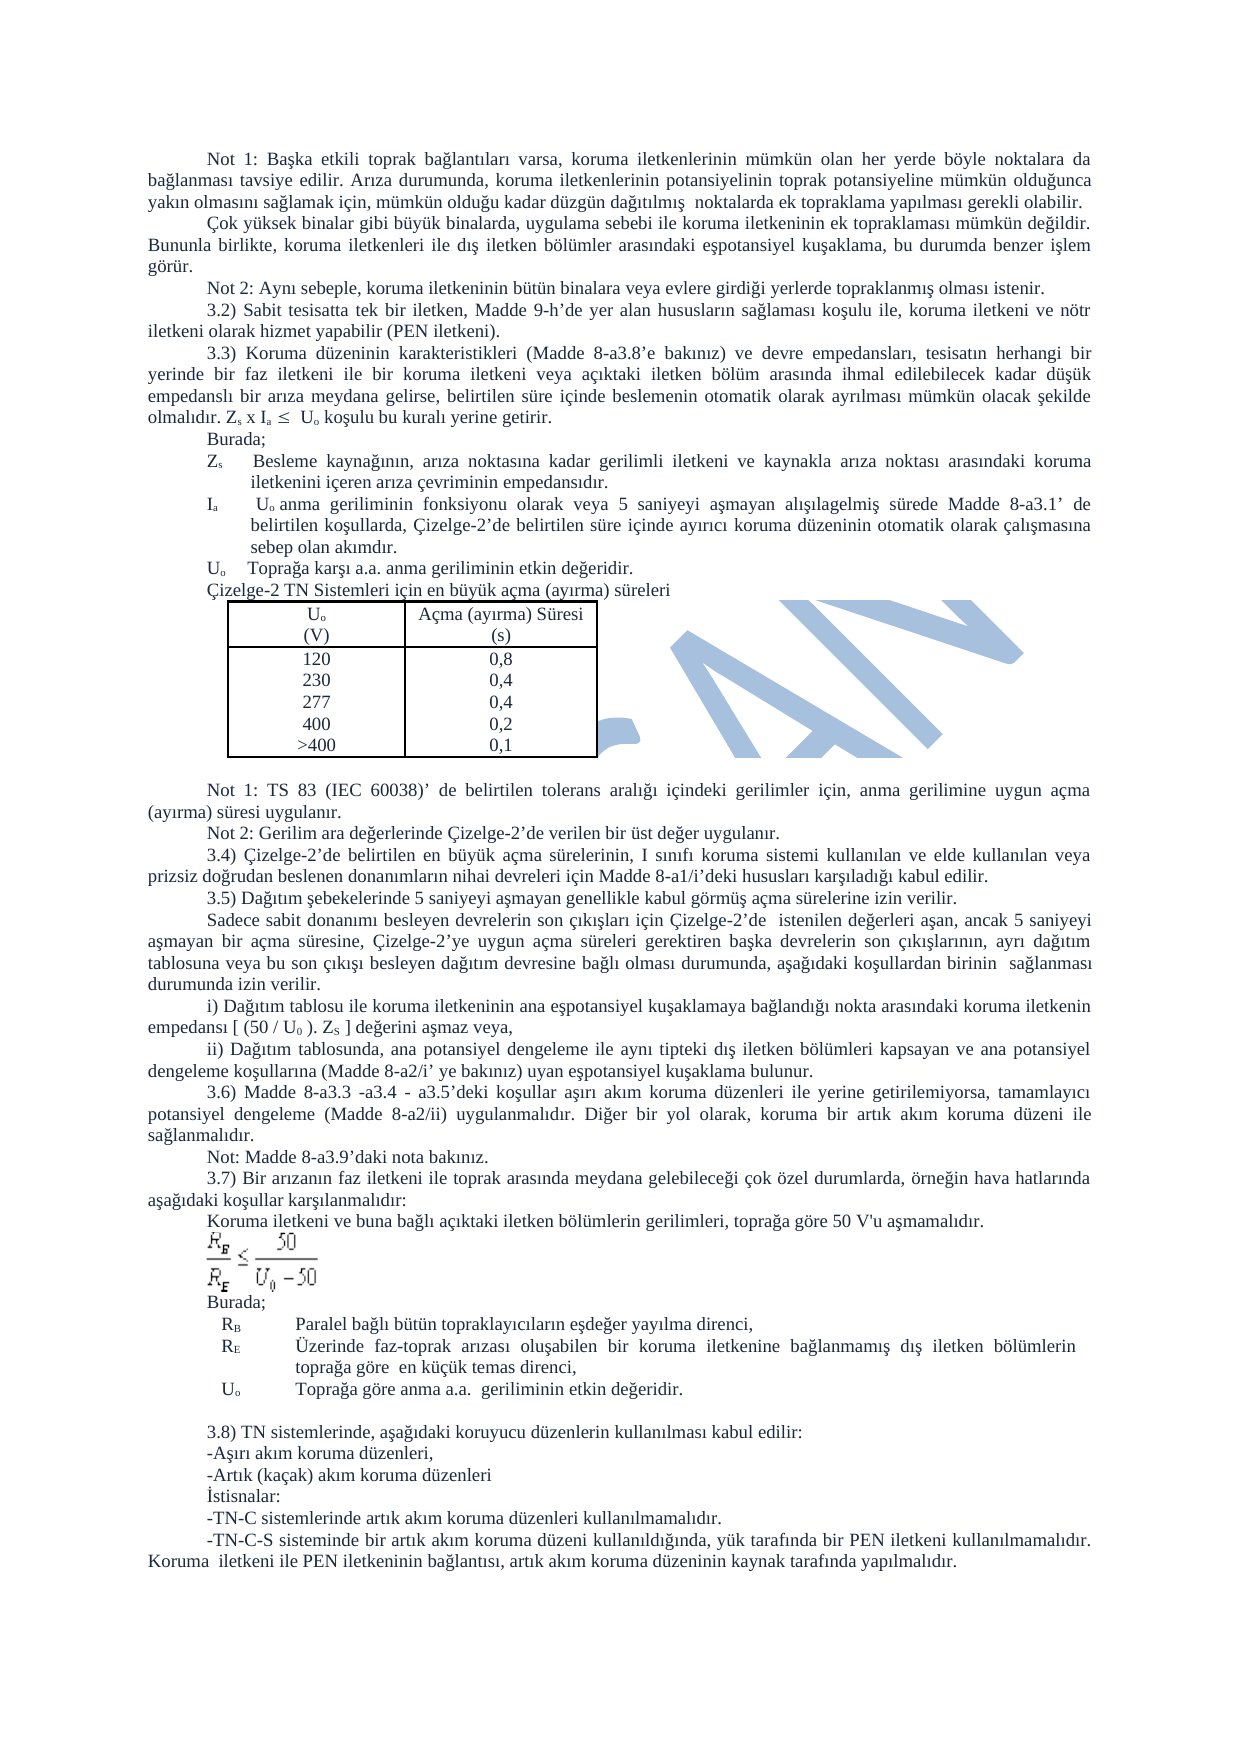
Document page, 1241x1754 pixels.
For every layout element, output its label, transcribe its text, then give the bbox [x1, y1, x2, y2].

text 3.3) Koruma düzeninin karakteristikleri (Madde 8-a3.8’e bakınız) ve devre empedansları, tesisatın herhangi bir yerinde bir faz iletkeni ile bir koruma iletkeni veya açıktaki iletken bölüm arasında ihmal edilebilecek kadar düşük empedanslı bir arıza meydana gelirse, belirtilen süre içinde beslemenin otomatik olarak ayrılması mümkün olacak şekilde olmalıdır. Zs x Ia  Uo koşulu bu kuralı yerine getirir. [148, 342, 1093, 428]
text ii) Dağıtım tablosunda, ana potansiyel dengeleme ile aynı tipteki dış iletken bölümleri kapsayan ve ana potansiyel dengeleme koşullarına (Madde 8-a2/i’ ye bakınız) uyan eşpotansiyel kuşaklama bulunur. [148, 1038, 1093, 1081]
table_cell 120 230 277 400 >400 [229, 648, 404, 756]
text Koruma iletkeni ve buna bağlı açıktaki iletken bölümlerin gerilimleri, toprağa göre 50 V'u aşmamalıdır. [148, 1210, 1093, 1232]
picture [206, 1232, 318, 1292]
text 3.8) TN sistemlerinde, aşağıdaki koruyucu düzenlerin kullanılması kabul edilir: [148, 1421, 1093, 1442]
text Çizelge-2 TN Sistemleri için en büyük açma (ayırma) süreleri [148, 579, 1093, 600]
text Sadece sabit donanımı besleyen devrelerin son çıkışları için Çizelge-2’de istenilen değerleri aşan, ancak 5 saniyeyi aşmayan bir açma süresine, Çizelge-2’ye uygun açma süreleri gerektiren başka devrelerin son çıkışlarının, ayrı dağıtım tablosuna veya bu son çıkışı besleyen dağıtım devresine bağlı olması durumunda, aşağıdaki koşullardan birinin sağlanması durumunda izin verilir. [148, 908, 1093, 995]
text Not: Madde 8-a3.9’daki nota bakınız. [148, 1146, 1093, 1167]
text Zs Besleme kaynağının, arıza noktasına kadar gerilimli iletkeni ve kaynakla arıza noktası arasındaki koruma iletkenini içeren arıza çevriminin empedansıdır. [207, 449, 1093, 493]
text Çok yüksek binalar gibi büyük binalarda, uygulama sebebi ile koruma iletkeninin ek topraklaması mümkün değildir. Bununla birlikte, koruma iletkenleri ile dış iletken bölümler arasındaki eşpotansiyel kuşaklama, bu durumda benzer işlem görür. [148, 212, 1093, 277]
text Not 1: TS 83 (IEC 60038)’ de belirtilen tolerans aralığı içindeki gerilimler için, anma gerilimine uygun açma (ayırma) süresi uygulanır. [148, 779, 1093, 822]
table_header Paralel bağlı bütün topraklayıcıların eşdeğer yayılma direnci, [288, 1313, 1085, 1334]
text 3.6) Madde 8-a3.3 -a3.4 - a3.5’deki koşullar aşırı akım koruma düzenleri ile yerine getirilemiyorsa, tamamlayıcı potansiyel dengeleme (Madde 8-a2/ii) uygulanmalıdır. Diğer bir yol olarak, koruma bir artık akım koruma düzeni ile sağlanmalıdır. [148, 1081, 1093, 1146]
text 3.7) Bir arızanın faz iletkeni ile toprak arasında meydana gelebileceği çok özel durumlarda, örneğin hava hatlarında aşağıdaki koşullar karşılanmalıdır: [148, 1167, 1093, 1210]
text i) Dağıtım tablosu ile koruma iletkeninin ana eşpotansiyel kuşaklamaya bağlandığı nokta arasındaki koruma iletkenin empedansı [ (50 / U0 ). ZS ] değerini aşmaz veya, [148, 995, 1093, 1038]
text Uo Toprağa karşı a.a. anma geriliminin etkin değeridir. [148, 557, 1093, 579]
text 3.5) Dağıtım şebekelerinde 5 saniyeyi aşmayan genellikle kabul görmüş açma sürelerine izin verilir. [148, 887, 1093, 908]
table_cell RE [214, 1335, 288, 1378]
table_header RB [214, 1313, 288, 1334]
text 3.4) Çizelge-2’de belirtilen en büyük açma sürelerinin, I sınıfı koruma sistemi kullanılan ve elde kullanılan veya prizsiz doğrudan beslenen donanımların nihai devreleri için Madde 8-a1/i’deki hususları karşıladığı kabul edilir. [148, 844, 1093, 887]
table_cell Üzerinde faz-toprak arızası oluşabilen bir koruma iletkenine bağlanmamış dış iletken bölümlerin toprağa göre en küçük temas direnci, [288, 1335, 1085, 1378]
table_cell Toprağa göre anma a.a. geriliminin etkin değeridir. [288, 1378, 1085, 1399]
text -TN-C sistemlerinde artık akım koruma düzenleri kullanılmamalıdır. [148, 1507, 1093, 1528]
text Ia Uo anma geriliminin fonksiyonu olarak veya 5 saniyeyi aşmayan alışılagelmiş sürede Madde 8-a3.1’ de belirtilen koşullarda, Çizelge-2’de belirtilen süre içinde ayırıcı koruma düzeninin otomatik olarak çalışmasına sebep olan akımdır. [207, 493, 1093, 557]
table_cell Uo [214, 1378, 288, 1399]
text Not 2: Aynı sebeple, koruma iletkeninin bütün binalara veya evlere girdiği yerlerde topraklanmış olması istenir. [148, 277, 1093, 298]
text -TN-C-S sisteminde bir artık akım koruma düzeni kullanıldığında, yük tarafında bir PEN iletkeni kullanılmamalıdır. Koruma iletkeni ile PEN iletkeninin bağlantısı, artık akım koruma düzeninin kaynak tarafında yapılmalıdır. [148, 1528, 1093, 1572]
table_cell 0,8 0,4 0,4 0,2 0,1 [406, 648, 596, 756]
text Not 1: Başka etkili toprak bağlantıları varsa, koruma iletkenlerinin mümkün olan her yerde böyle noktalara da bağlanması tavsiye edilir. Arıza durumunda, koruma iletkenlerinin potansiyelinin toprak potansiyeline mümkün olduğunca yakın olmasını sağlamak için, mümkün olduğu kadar düzgün dağıtılmış noktalarda ek topraklama yapılması gerekli olabilir. [148, 148, 1093, 212]
table_header Açma (ayırma) Süresi (s) [406, 603, 596, 646]
table_header Uo (V) [229, 603, 404, 646]
text -Aşırı akım koruma düzenleri, [148, 1442, 1093, 1464]
text 3.2) Sabit tesisatta tek bir iletken, Madde 9-h’de yer alan hususların sağlaması koşulu ile, koruma iletkeni ve nötr iletkeni olarak hizmet yapabilir (PEN iletkeni). [148, 298, 1093, 342]
text Not 2: Gerilim ara değerlerinde Çizelge-2’de verilen bir üst değer uygulanır. [148, 822, 1093, 844]
text İstisnalar: [148, 1485, 1093, 1507]
text Burada; [148, 428, 1093, 449]
text -Artık (kaçak) akım koruma düzenleri [148, 1464, 1093, 1485]
text Burada; [148, 1291, 1093, 1313]
